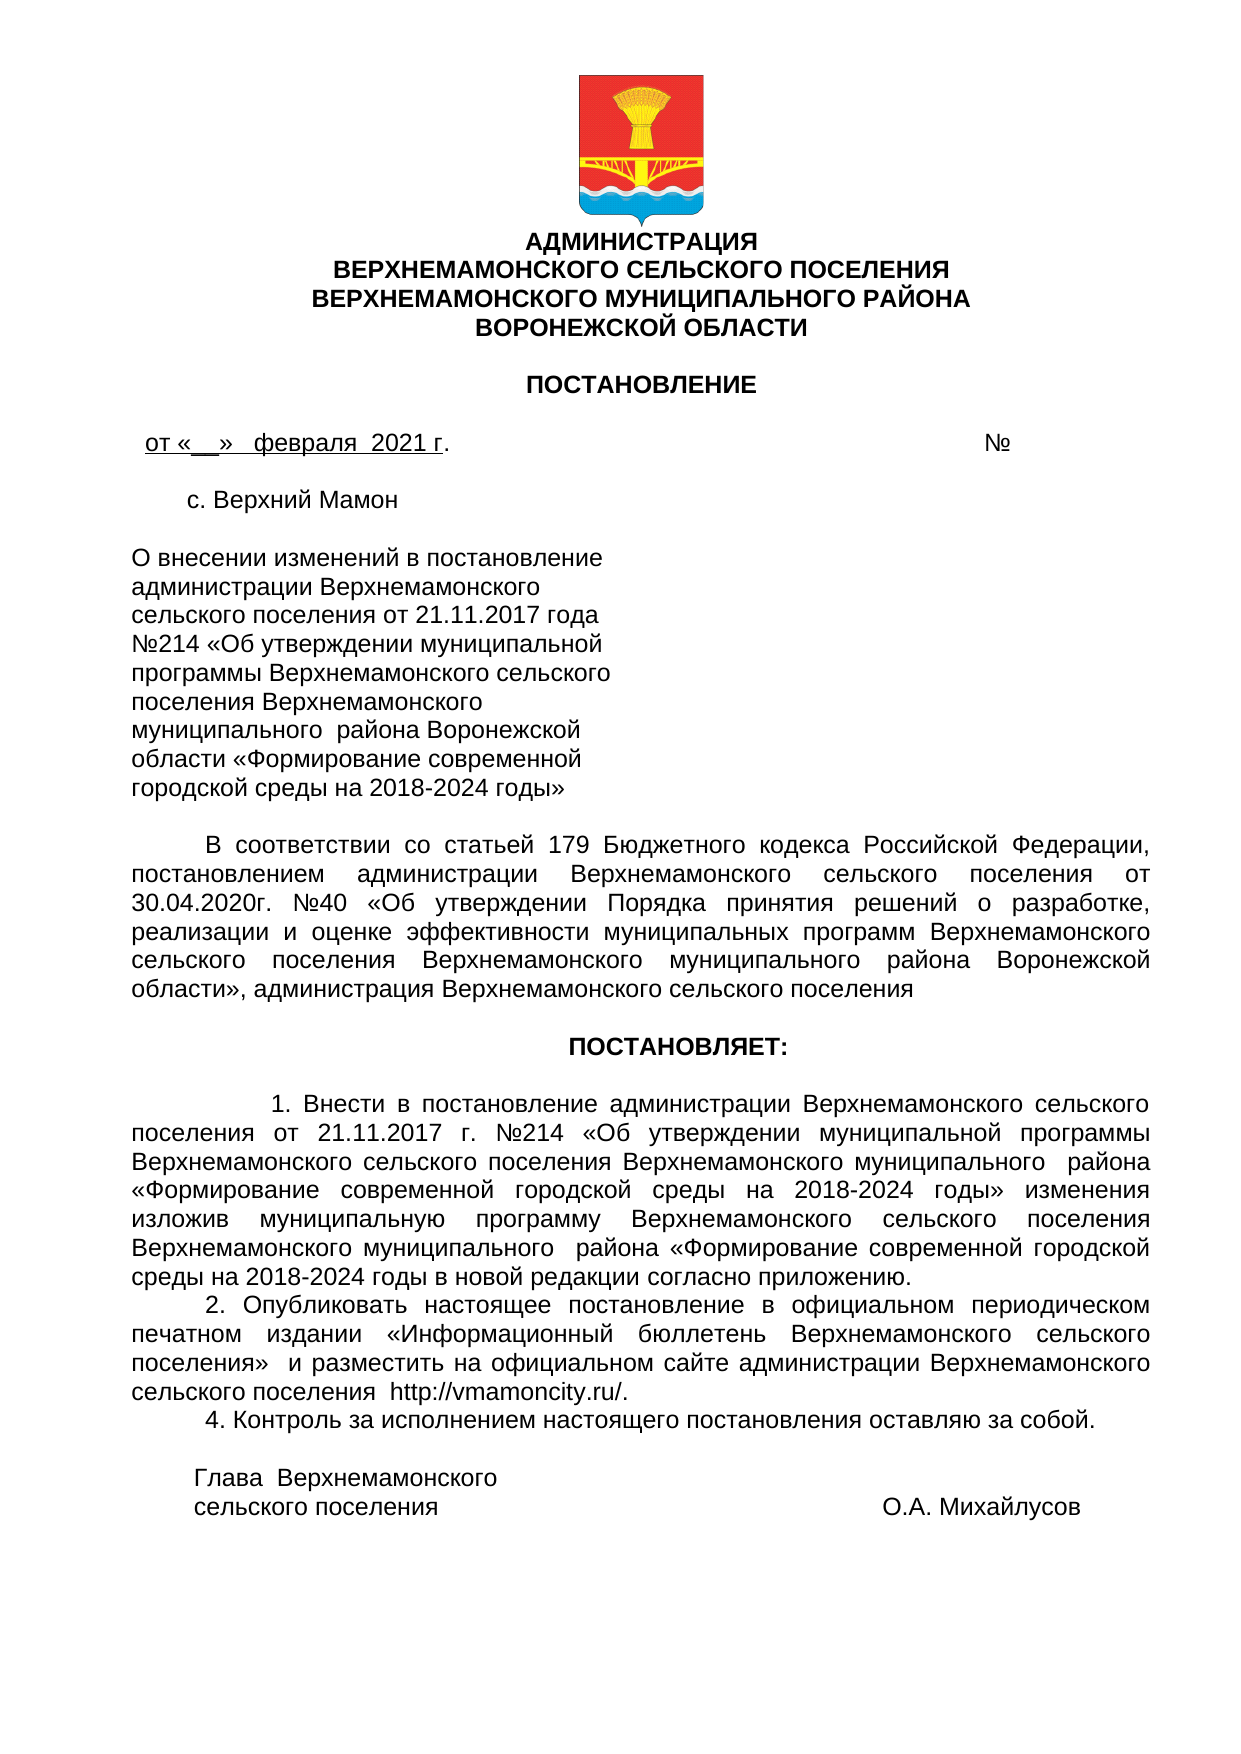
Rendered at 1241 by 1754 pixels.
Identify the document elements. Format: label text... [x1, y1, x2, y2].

text Глава Верхнемамонского [131, 1463, 1152, 1492]
text АДМИНИСТРАЦИЯ [131, 227, 1152, 255]
text поселения Верхнемамонского [131, 687, 1152, 715]
text программы Верхнемамонского сельского [131, 658, 1152, 687]
text В соответствии со статьей 179 Бюджетного кодекса Российской Федерации, постановлением администрации Верхнемамонского сельского поселения от 30.04.2020г. №40 «Об утверждении Порядка принятия решений о разработке, реализации и оценке эффективности муниципальных программ Верхнемамонского сельского поселения Верхнемамонского муниципального района Воронежской области», администрация Верхнемамонского сельского поселения [131, 830, 1152, 1003]
text сельского поселения от 21.11.2017 года [131, 600, 1152, 629]
text О внесении изменений в постановление [131, 543, 1152, 572]
text от «__» февраля 2021 г. № [131, 428, 1152, 457]
text области «Формирование современной [131, 744, 1152, 773]
text с. Верхний Мамон [131, 485, 1152, 514]
text администрации Верхнемамонского [131, 572, 1152, 600]
text ПОСТАНОВЛЯЕТ: [131, 1032, 1152, 1060]
text 1. Внести в постановление администрации Верхнемамонского сельского поселения от 21.11.2017 г. №214 «Об утверждении муниципальной программы Верхнемамонского сельского поселения Верхнемамонского муниципального района «Формирование современной городской среды на 2018-2024 годы» изменения изложив муниципальную программу Верхнемамонского сельского поселения Верхнемамонского муниципального района «Формирование современной городской среды на 2018-2024 годы в новой редакции согласно приложению. [131, 1089, 1152, 1290]
text ВОРОНЕЖСКОЙ ОБЛАСТИ [131, 313, 1152, 342]
text №214 «Об утверждении муниципальной [131, 629, 1152, 658]
text 2. Опубликовать настоящее постановление в официальном периодическом печатном издании «Информационный бюллетень Верхнемамонского сельского поселения» и разместить на официальном сайте администрации Верхнемамонского сельского поселения http://vmamoncity.ru/. [131, 1290, 1152, 1405]
text ВЕРХНЕМАМОНСКОГО СЕЛЬСКОГО ПОСЕЛЕНИЯ [131, 255, 1152, 284]
text муниципального района Воронежской [131, 715, 1152, 744]
text городской среды на 2018-2024 годы» [131, 773, 1152, 802]
text 4. Контроль за исполнением настоящего постановления оставляю за собой. [131, 1405, 1152, 1434]
text сельского поселения О.А. Михайлусов [131, 1492, 1152, 1520]
text ПОСТАНОВЛЕНИЕ [131, 370, 1152, 399]
text ВЕРХНЕМАМОНСКОГО МУНИЦИПАЛЬНОГО РАЙОНА [131, 284, 1152, 313]
